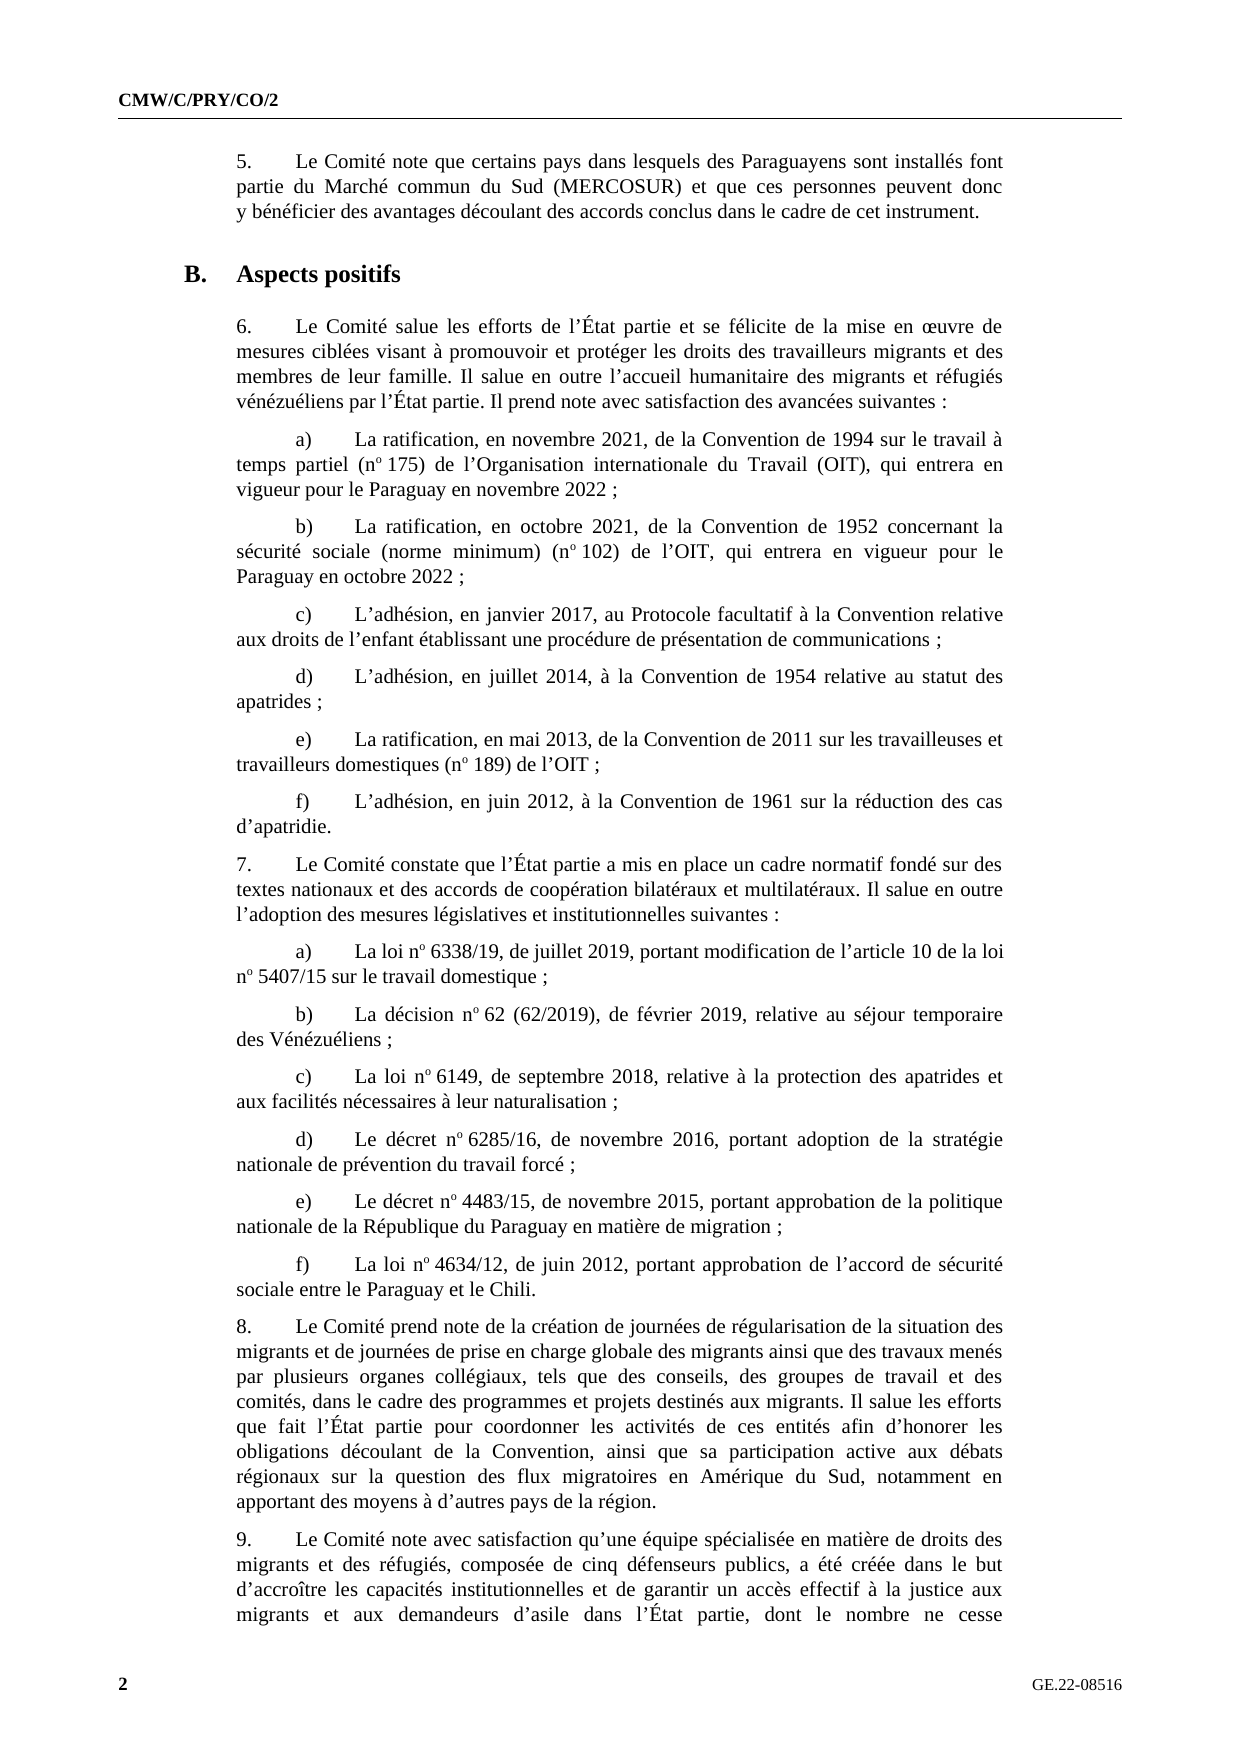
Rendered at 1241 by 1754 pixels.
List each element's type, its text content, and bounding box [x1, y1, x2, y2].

text f) La loi no 4634/12, de juin 2012, portant approbation de l’accord de sécurité sociale entre le Paraguay et le Chili. [236, 1251, 1004, 1301]
text c) La loi no 6149, de septembre 2018, relative à la protection des apatrides et aux facilités nécessaires à leur naturalisation ; [236, 1063, 1004, 1113]
text a) La ratification, en novembre 2021, de la Convention de 1994 sur le travail à temps partiel (no 175) de l’Organisation internationale du Travail (OIT), qui entrera en vigueur pour le Paraguay en novembre 2022 ; [236, 426, 1004, 501]
text a) La loi no 6338/19, de juillet 2019, portant modification de l’article 10 de la loi no 5407/15 sur le travail domestique ; [236, 938, 1004, 988]
text b) La décision no 62 (62/2019), de février 2019, relative au séjour temporaire des Vénézuéliens ; [236, 1001, 1004, 1051]
text B. Aspects positifs [118, 260, 1004, 288]
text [236, 1526, 1004, 1626]
text 7. Le Comité constate que l’État partie a mis en place un cadre normatif fondé sur des textes nationaux et des accords de coopération bilatéraux et multilatéraux. Il salue en outre l’adoption des mesures législatives et institutionnelles suivantes : [236, 851, 1004, 926]
text b) La ratification, en octobre 2021, de la Convention de 1952 concernant la sécurité sociale (norme minimum) (no 102) de l’OIT, qui entrera en vigueur pour le Paraguay en octobre 2022 ; [236, 513, 1004, 588]
text f) L’adhésion, en juin 2012, à la Convention de 1961 sur la réduction des cas d’apatridie. [236, 788, 1004, 838]
text 8. Le Comité prend note de la création de journées de régularisation de la situation des migrants et de journées de prise en charge globale des migrants ainsi que des travaux menés par plusieurs organes collégiaux, tels que des conseils, des groupes de travail et des comités, dans le cadre des programmes et projets destinés aux migrants. Il salue les efforts que fait l’État partie pour coordonner les activités de ces entités afin d’honorer les obligations découlant de la Convention, ainsi que sa participation active aux débats régionaux sur la question des flux migratoires en Amérique du Sud, notamment en apportant des moyens à d’autres pays de la région. [236, 1313, 1004, 1513]
text 6. Le Comité salue les efforts de l’État partie et se félicite de la mise en œuvre de mesures ciblées visant à promouvoir et protéger les droits des travailleurs migrants et des membres de leur famille. Il salue en outre l’accueil humanitaire des migrants et réfugiés vénézuéliens par l’État partie. Il prend note avec satisfaction des avancées suivantes : [236, 313, 1004, 413]
text c) L’adhésion, en janvier 2017, au Protocole facultatif à la Convention relative aux droits de l’enfant établissant une procédure de présentation de communications ; [236, 601, 1004, 651]
text 5. Le Comité note que certains pays dans lesquels des Paraguayens sont installés font partie du Marché commun du Sud (MERCOSUR) et que ces personnes peuvent donc y bénéficier des avantages découlant des accords conclus dans le cadre de cet instrument. [236, 148, 1004, 223]
text e) Le décret no 4483/15, de novembre 2015, portant approbation de la politique nationale de la République du Paraguay en matière de migration ; [236, 1188, 1004, 1238]
text e) La ratification, en mai 2013, de la Convention de 2011 sur les travailleuses et travailleurs domestiques (no 189) de l’OIT ; [236, 726, 1004, 776]
text d) L’adhésion, en juillet 2014, à la Convention de 1954 relative au statut des apatrides ; [236, 663, 1004, 713]
text d) Le décret no 6285/16, de novembre 2016, portant adoption de la stratégie nationale de prévention du travail forcé ; [236, 1126, 1004, 1176]
